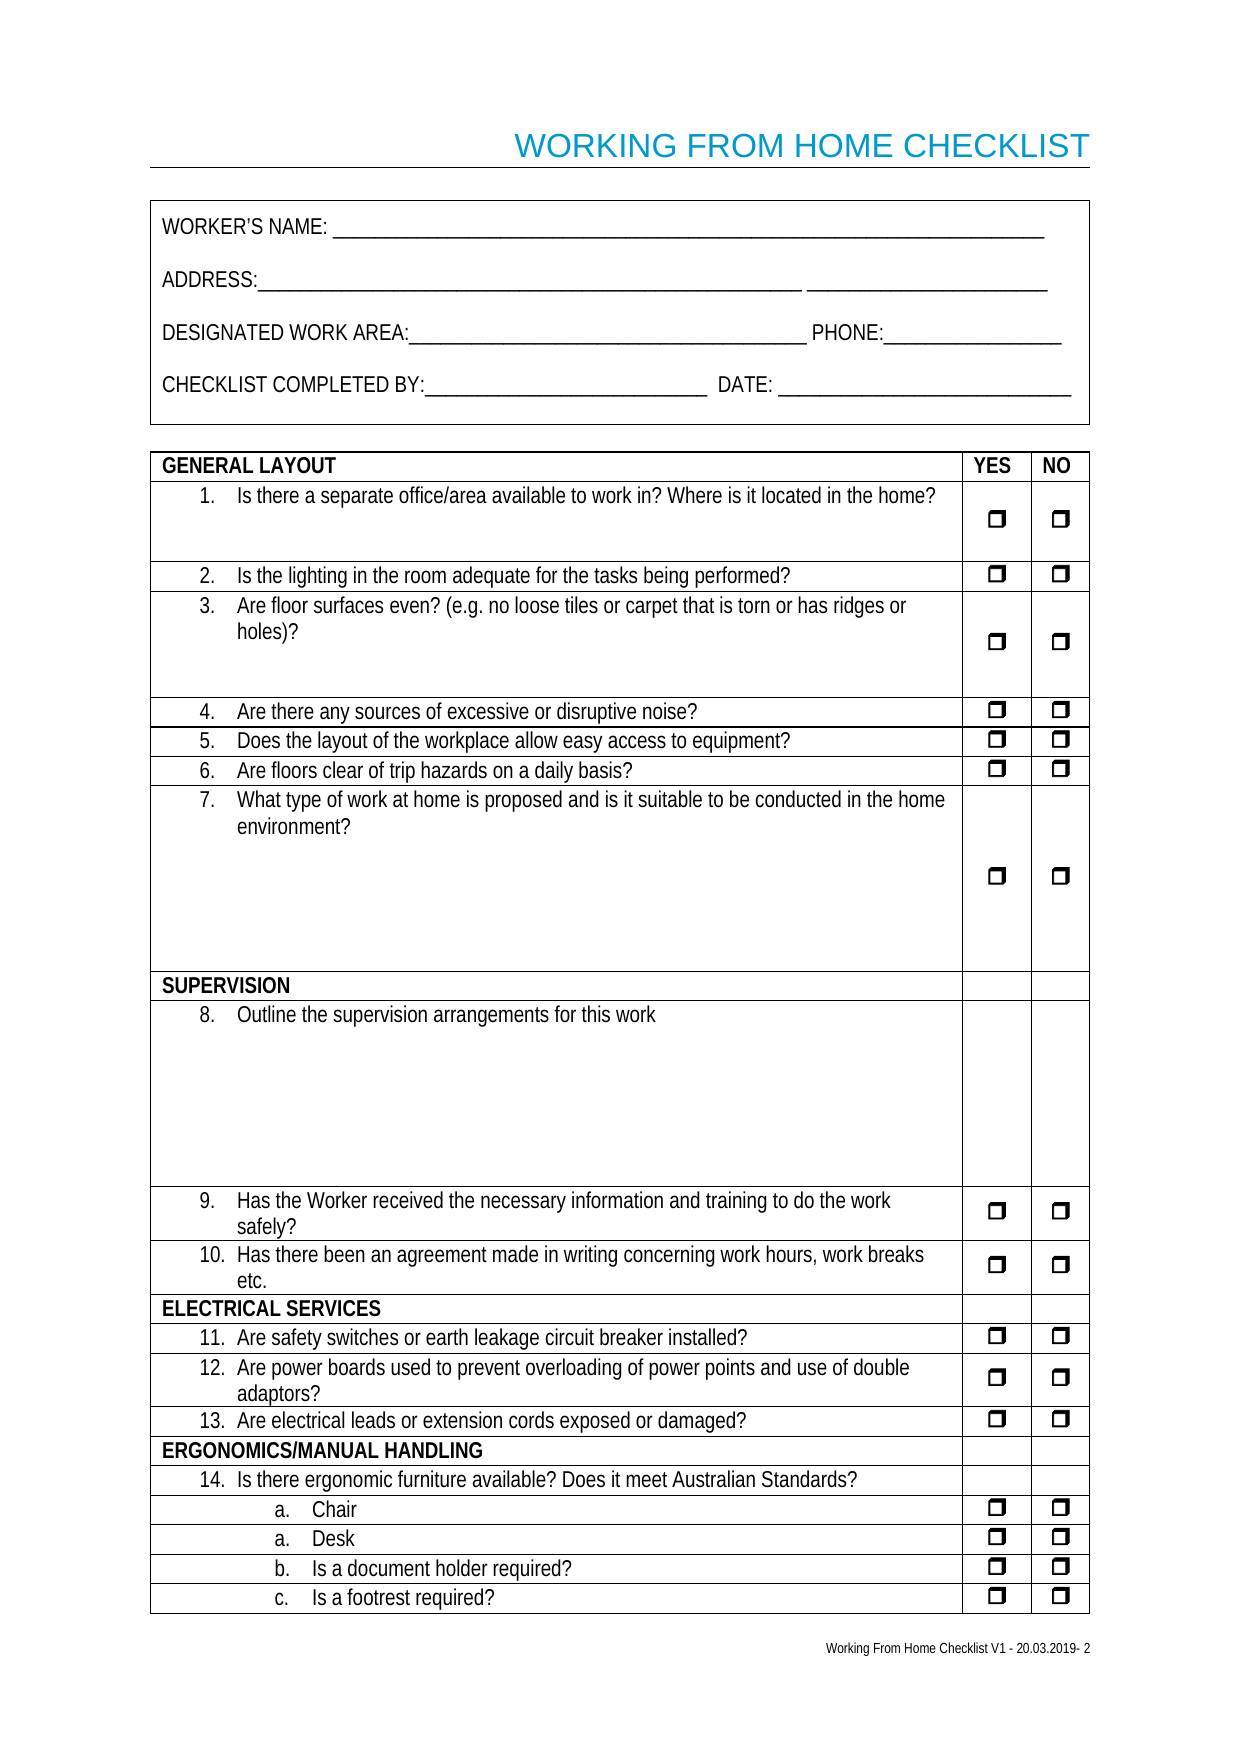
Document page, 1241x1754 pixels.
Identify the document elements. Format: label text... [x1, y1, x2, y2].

table_cell Has the Worker received the necessary information and training to do the work safely? [151, 1187, 962, 1240]
table_cell [963, 1241, 1031, 1293]
table_cell Chair [151, 1496, 962, 1524]
table_cell [963, 1001, 1031, 1186]
text WORKING FROM HOME CHECKLIST [150, 126, 1090, 167]
table_cell Are electrical leads or extension cords exposed or damaged? [151, 1407, 962, 1436]
table_cell [1032, 972, 1089, 1000]
table_cell [1032, 1354, 1089, 1406]
table_cell Is a document holder required? [151, 1555, 962, 1583]
table_cell [1032, 757, 1089, 785]
table_cell [1032, 698, 1089, 726]
table_cell [963, 1295, 1031, 1323]
table_cell [963, 1407, 1031, 1436]
table_cell [963, 1584, 1031, 1612]
table_cell [1032, 1496, 1089, 1524]
table_cell Is the lighting in the room adequate for the tasks being performed? [151, 562, 962, 591]
table_cell [1032, 1466, 1089, 1494]
table_header NO [1032, 453, 1089, 481]
table_cell [963, 1466, 1031, 1494]
table_header WORKER’S NAME: ____________________________________________________________________ ADDRESS:____________________________________________________ _______________________ DESIGNATED WORK AREA:______________________________________ PHONE:_________________ CHECKLIST COMPLETED BY:___________________________ DATE: ____________________________ [151, 201, 1089, 424]
table_cell [963, 482, 1031, 561]
table_cell Are there any sources of excessive or disruptive noise? [151, 698, 962, 726]
table_cell Does the layout of the workplace allow easy access to equipment? [151, 728, 962, 756]
table_cell [963, 1525, 1031, 1553]
table_cell Outline the supervision arrangements for this work [151, 1001, 962, 1186]
table_cell Are safety switches or earth leakage circuit breaker installed? [151, 1324, 962, 1352]
table_cell [1032, 1525, 1089, 1553]
table_cell Is there ergonomic furniture available? Does it meet Australian Standards? [151, 1466, 962, 1494]
table_cell [963, 972, 1031, 1000]
table_cell [963, 1555, 1031, 1583]
table_cell [1032, 786, 1089, 971]
table_cell What type of work at home is proposed and is it suitable to be conducted in the home environment? [151, 786, 962, 971]
table_cell [963, 728, 1031, 756]
table_cell [1032, 1407, 1089, 1436]
table_cell [963, 1437, 1031, 1465]
table_cell [1032, 592, 1089, 697]
table_cell [1032, 1555, 1089, 1583]
table_cell Are power boards used to prevent overloading of power points and use of double adaptors? [151, 1354, 962, 1406]
table_cell [963, 1324, 1031, 1352]
table_cell [1032, 1437, 1089, 1465]
table_cell [963, 1496, 1031, 1524]
table_cell [963, 562, 1031, 591]
table_cell [963, 1354, 1031, 1406]
table_cell [1032, 728, 1089, 756]
table_cell Is a footrest required? [151, 1584, 962, 1612]
table_cell Are floor surfaces even? (e.g. no loose tiles or carpet that is torn or has ridges or holes)? [151, 592, 962, 697]
table_cell Are floors clear of trip hazards on a daily basis? [151, 757, 962, 785]
table_cell [1032, 1295, 1089, 1323]
table_cell [963, 786, 1031, 971]
table_cell [963, 592, 1031, 697]
table_cell [1032, 1001, 1089, 1186]
table_cell [963, 698, 1031, 726]
table_cell ELECTRICAL SERVICES [151, 1295, 962, 1323]
table_cell [1032, 1241, 1089, 1293]
table_cell [1032, 562, 1089, 591]
table_cell [1032, 1324, 1089, 1352]
table_cell SUPERVISION [151, 972, 962, 1000]
table_cell Has there been an agreement made in writing concerning work hours, work breaks etc. [151, 1241, 962, 1293]
table_cell [963, 757, 1031, 785]
table_cell Desk [151, 1525, 962, 1553]
table_cell Is there a separate office/area available to work in? Where is it located in the home? [151, 482, 962, 561]
table_cell [1032, 1187, 1089, 1240]
table_header GENERAL LAYOUT [151, 453, 962, 481]
table_header YES [963, 453, 1031, 481]
table_cell ERGONOMICS/MANUAL HANDLING [151, 1437, 962, 1465]
table_cell [1032, 1584, 1089, 1612]
table_cell [963, 1187, 1031, 1240]
table_cell [1032, 482, 1089, 561]
